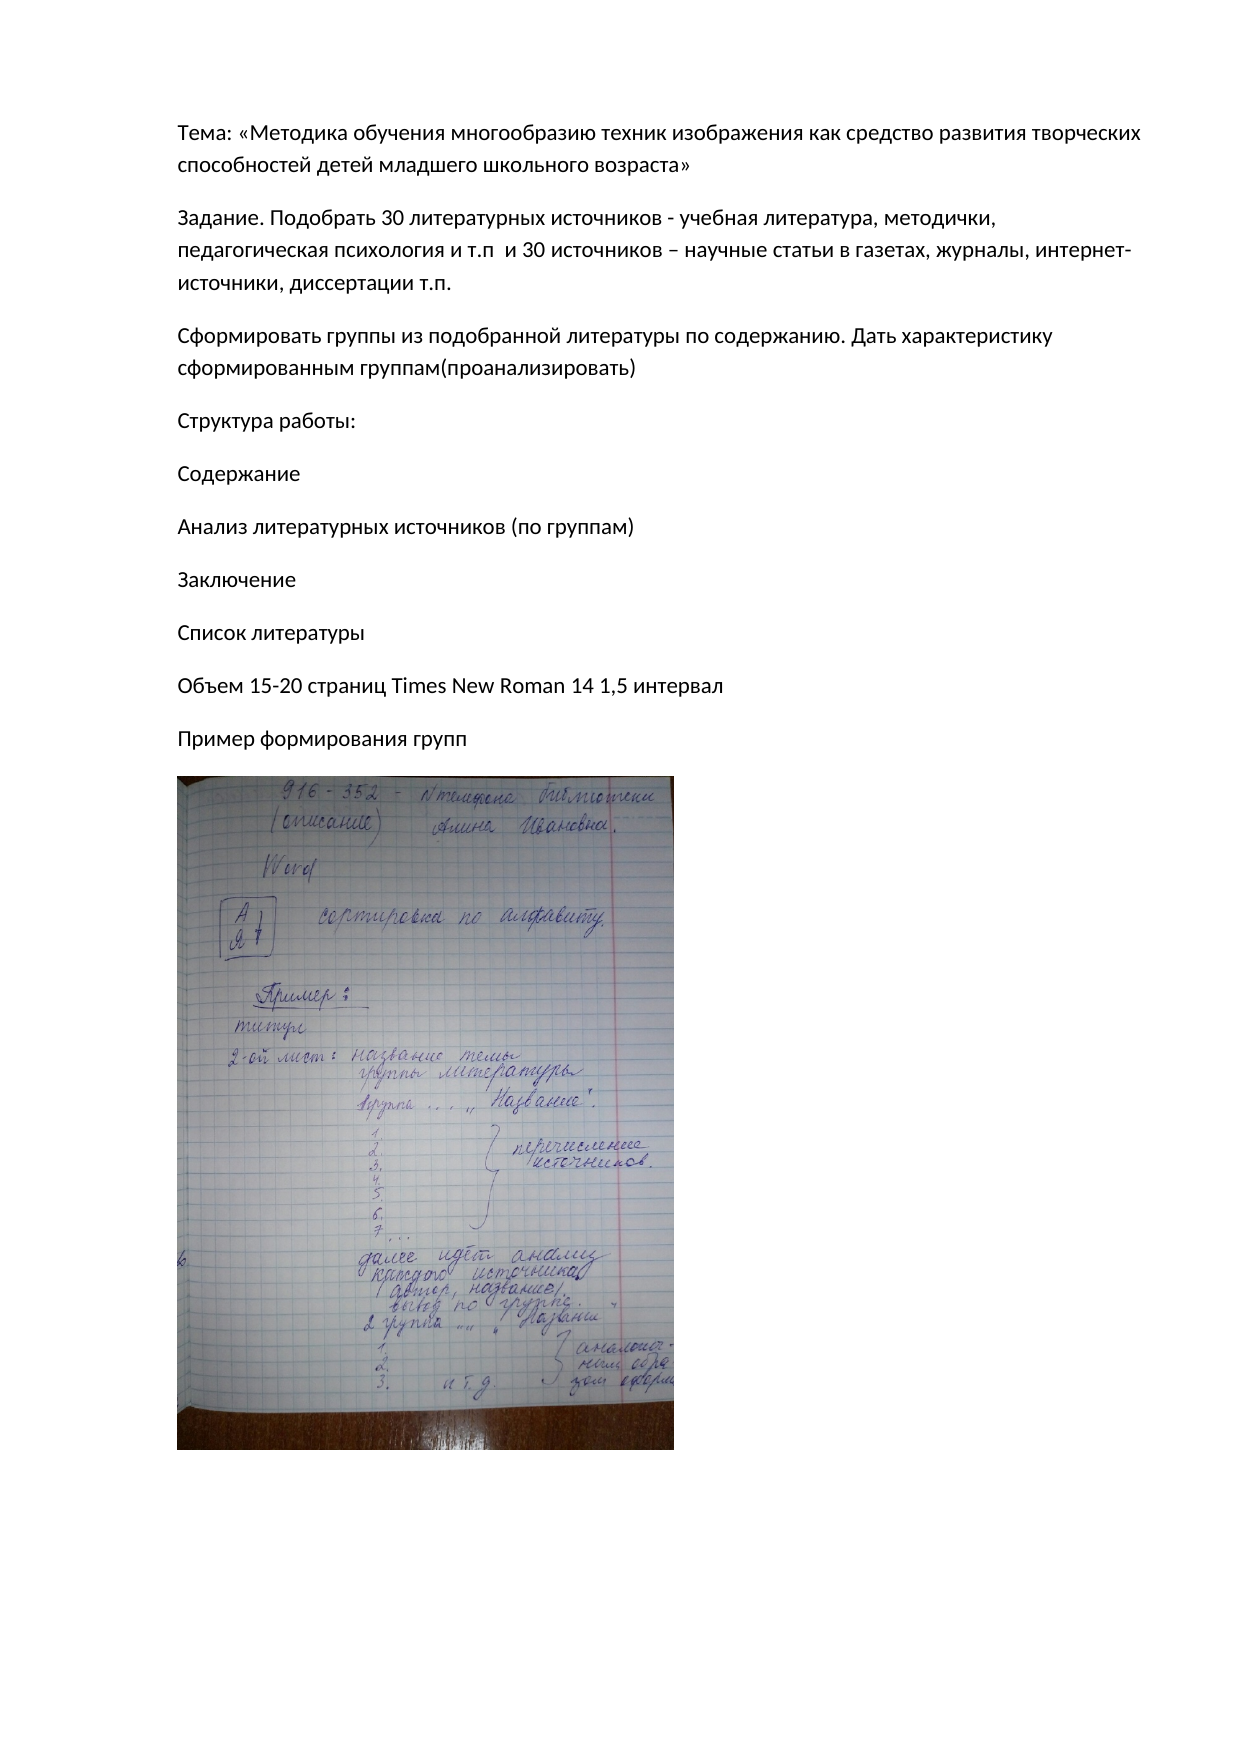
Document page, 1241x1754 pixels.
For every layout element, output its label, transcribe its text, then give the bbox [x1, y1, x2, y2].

text Заключение [177, 565, 1152, 593]
text Пример формирования групп [177, 724, 1152, 752]
text Анализ литературных источников (по группам) [177, 512, 1152, 540]
text Задание. Подобрать 30 литературных источников - учебная литература, методички, педагогическая психология и т.п и 30 источников – научные статьи в газетах, журналы, интернет-источники, диссертации т.п. [177, 203, 1152, 296]
text Тема: «Методика обучения многообразию техник изображения как средство развития творческих способностей детей младшего школьного возраста» [177, 118, 1152, 178]
text Объем 15-20 страниц Times New Roman 14 1,5 интервал [177, 671, 1152, 699]
text Структура работы: [177, 406, 1152, 434]
text Сформировать группы из подобранной литературы по содержанию. Дать характеристику сформированным группам(проанализировать) [177, 321, 1152, 381]
picture [177, 776, 674, 1450]
text Содержание [177, 459, 1152, 487]
text Список литературы [177, 618, 1152, 646]
